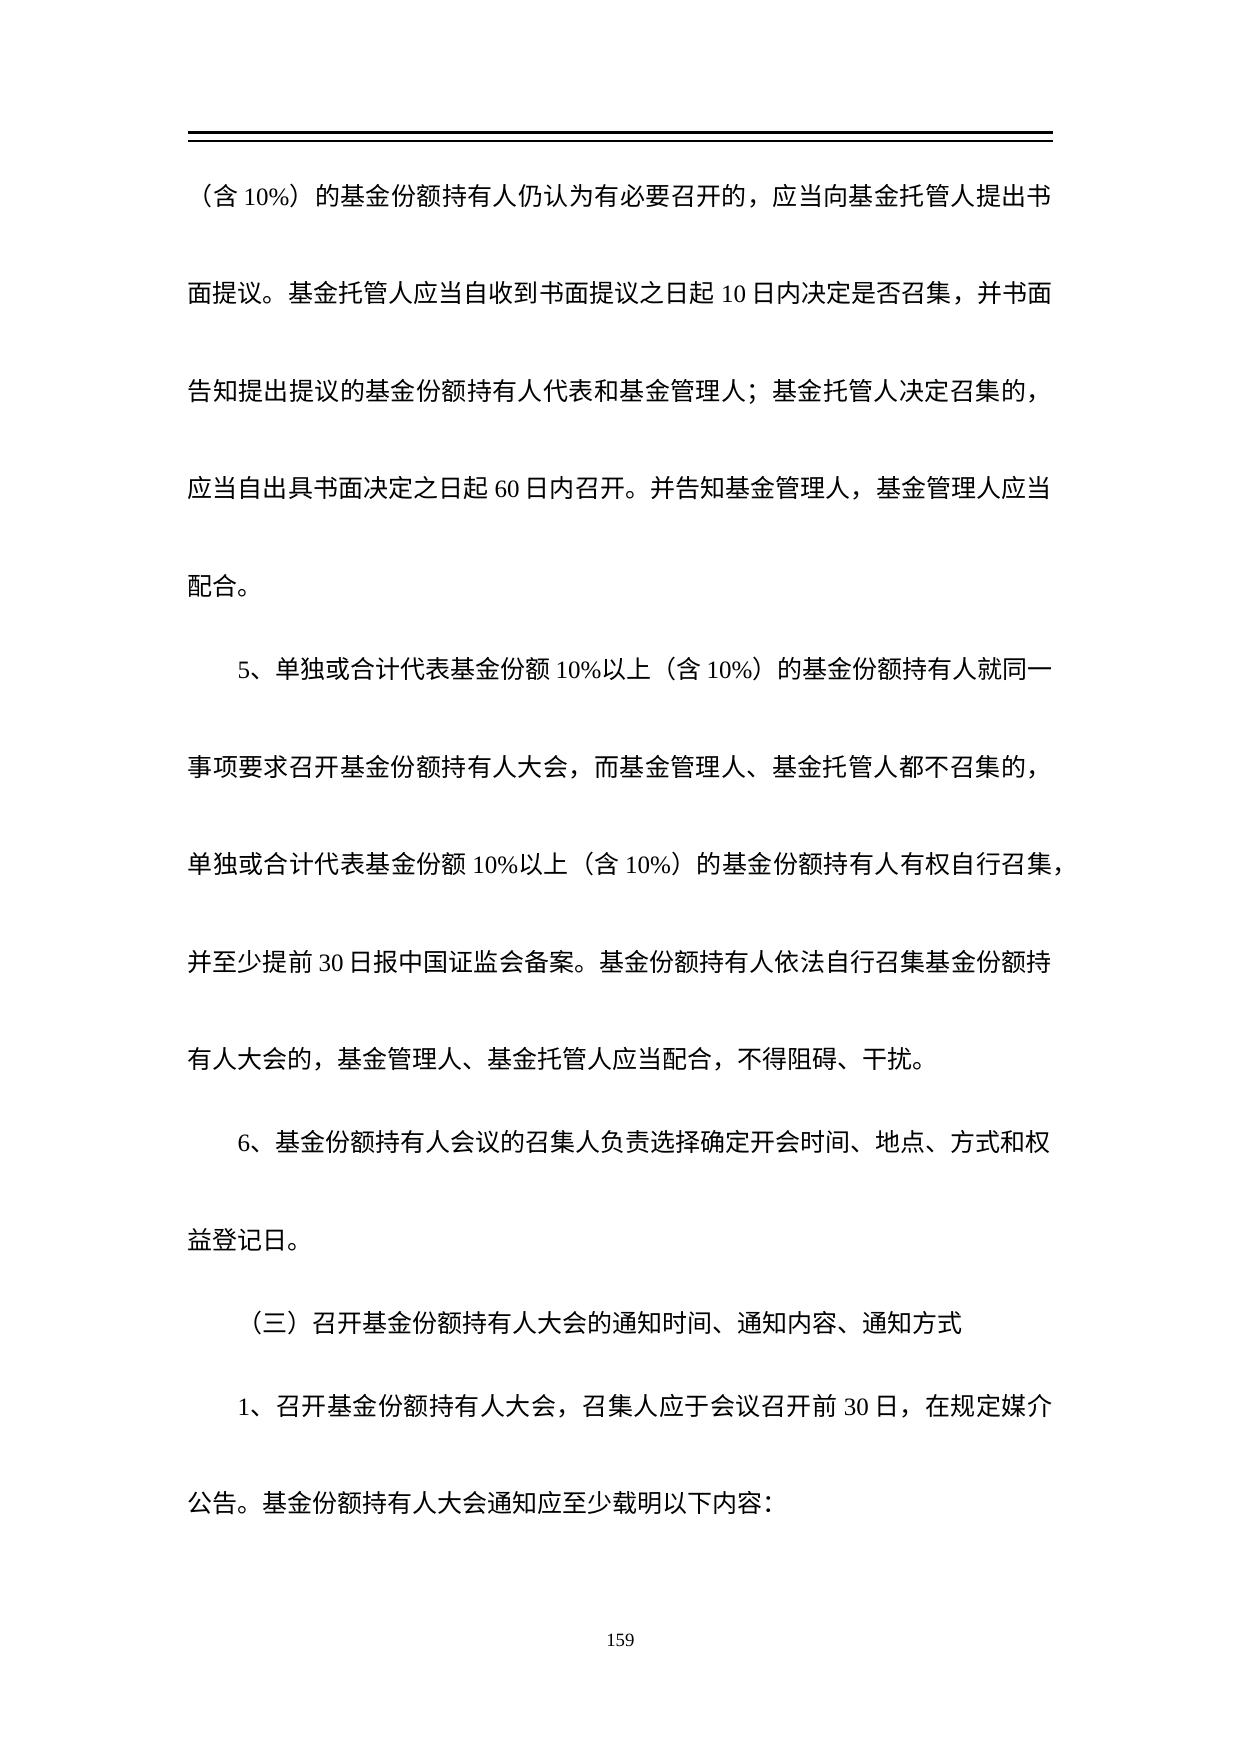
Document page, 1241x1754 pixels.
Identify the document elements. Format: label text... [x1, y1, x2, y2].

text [187, 162, 1053, 617]
text 1、召开基金份额持有人大会，召集人应于会议召开前30日，在规定媒介公告。基金份额持有人大会通知应至少载明以下内容： [187, 1372, 1053, 1534]
text 5、单独或合计代表基金份额10%以上（含10%）的基金份额持有人就同一事项要求召开基金份额持有人大会，而基金管理人、基金托管人都不召集的，单独或合计代表基金份额10%以上（含10%）的基金份额持有人有权自行召集，并至少提前30日报中国证监会备案。基金份额持有人依法自行召集基金份额持有人大会的，基金管理人、基金托管人应当配合，不得阻碍、干扰。 [187, 635, 1053, 1090]
text 6、基金份额持有人会议的召集人负责选择确定开会时间、地点、方式和权益登记日。 [187, 1108, 1053, 1271]
text （三）召开基金份额持有人大会的通知时间、通知内容、通知方式 [187, 1289, 1053, 1354]
